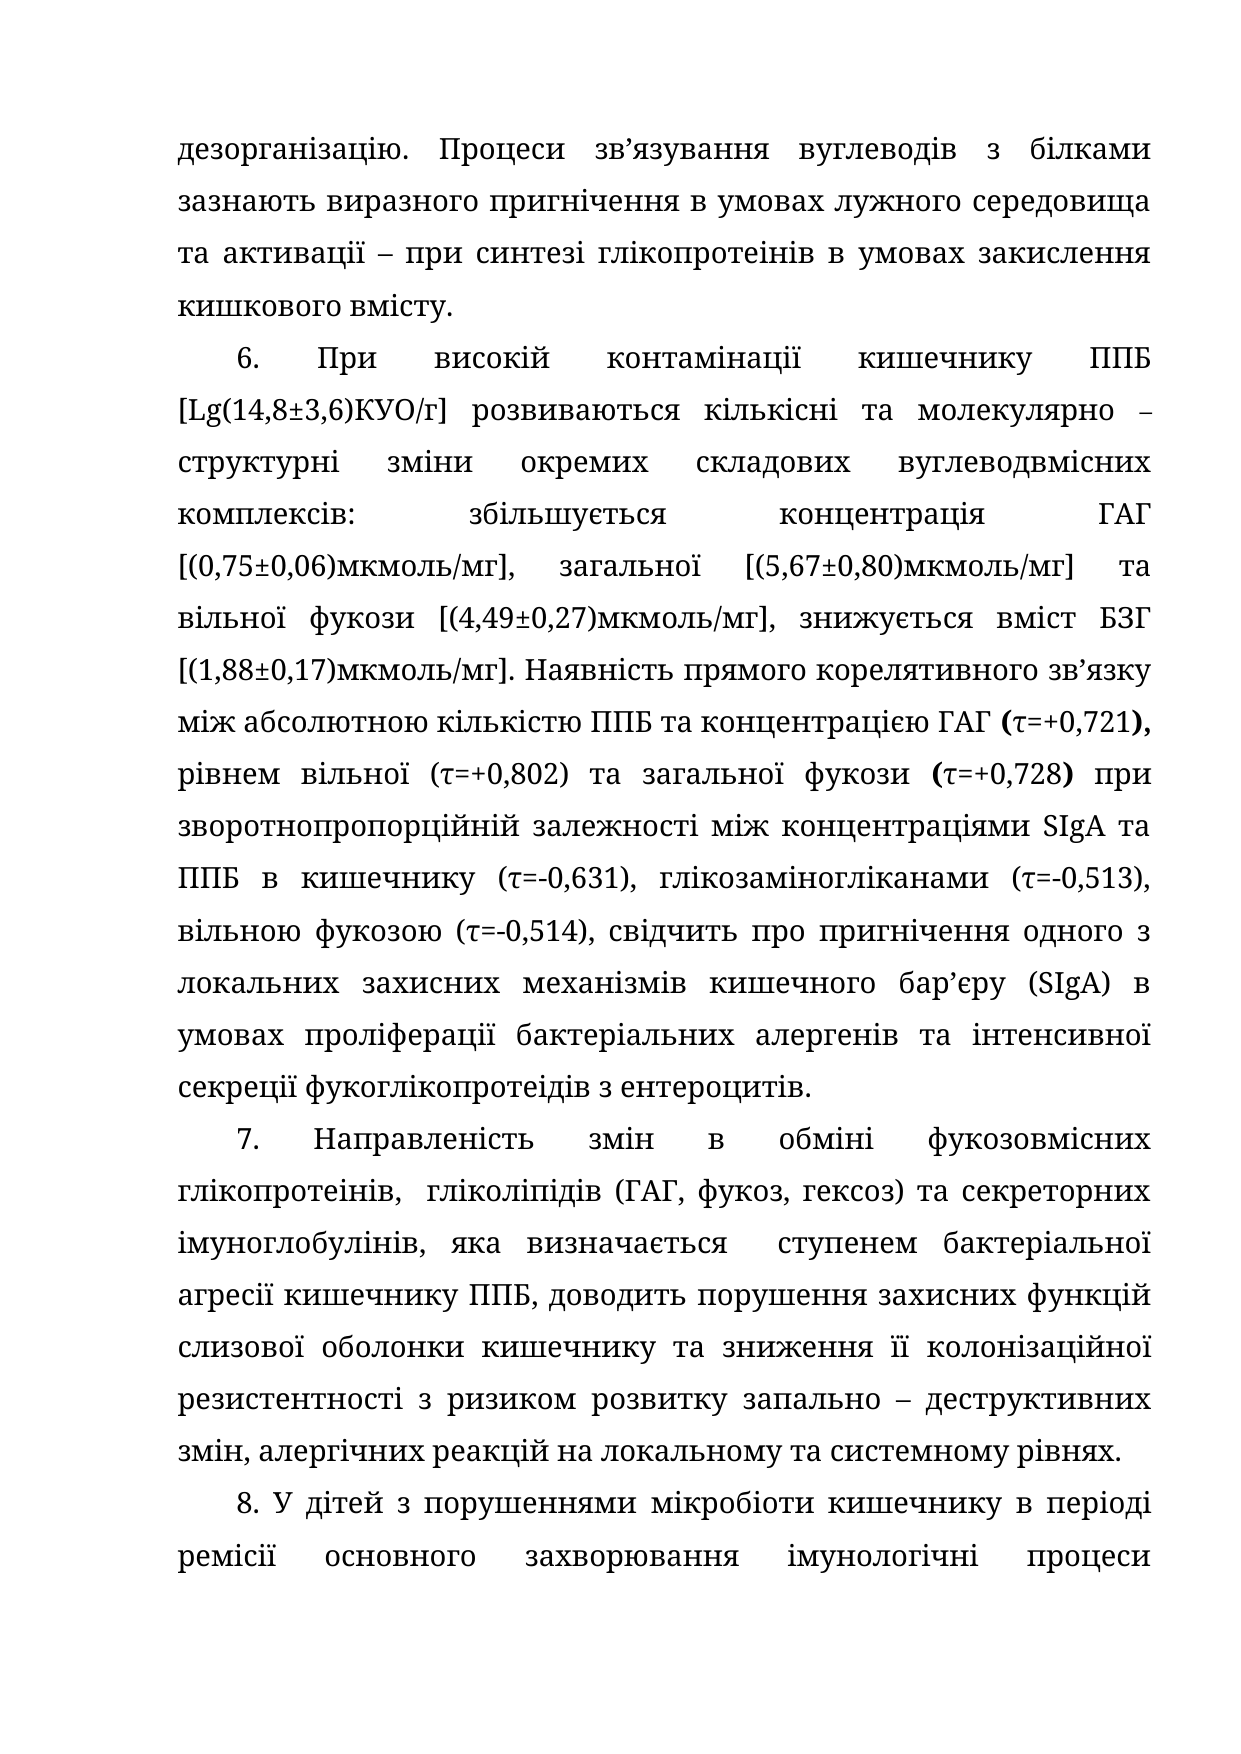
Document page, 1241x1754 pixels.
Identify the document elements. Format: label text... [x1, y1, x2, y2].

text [177, 118, 1152, 326]
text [177, 1472, 1152, 1576]
text 6. При високій контамінації кишечнику ППБ [Lg(14,8±3,6)КУО/г] розвиваються кількісні та молекулярно – структурні зміни окремих складових вуглеводвмісних комплексів: збільшується концентрація ГАГ [(0,75±0,06)мкмоль/мг], загальної [(5,67±0,80)мкмоль/мг] та вільної фукози [(4,49±0,27)мкмоль/мг], знижується вміст БЗГ [(1,88±0,17)мкмоль/мг]. Наявність прямого корелятивного зв’язку між абсолютною кількістю ППБ та концентрацією ГАГ (τ=+0,721), рівнем вільної (τ=+0,802) та загальної фукози (τ=+0,728) при зворотнопропорційній залежності між концентраціями SIgA та ППБ в кишечнику (τ=-0,631), глікозаміногліканами (τ=-0,513), вільною фукозою (τ=-0,514), свідчить про пригнічення одного з локальних захисних механізмів кишечного бар’єру (SIgA) в умовах проліферації бактеріальних алергенів та інтенсивної секреції фукоглікопротеідів з ентероцитів. [177, 326, 1152, 1108]
text 7. Направленість змін в обміні фукозовмісних глікопротеінів, гліколіпідів (ГАГ, фукоз, гексоз) та секреторних імуноглобулінів, яка визначається ступенем бактеріальної агресії кишечнику ППБ, доводить порушення захисних функцій слизової оболонки кишечнику та зниження її колонізаційної резистентності з ризиком розвитку запально – деструктивних змін, алергічних реакцій на локальному та системному рівнях. [177, 1108, 1152, 1472]
